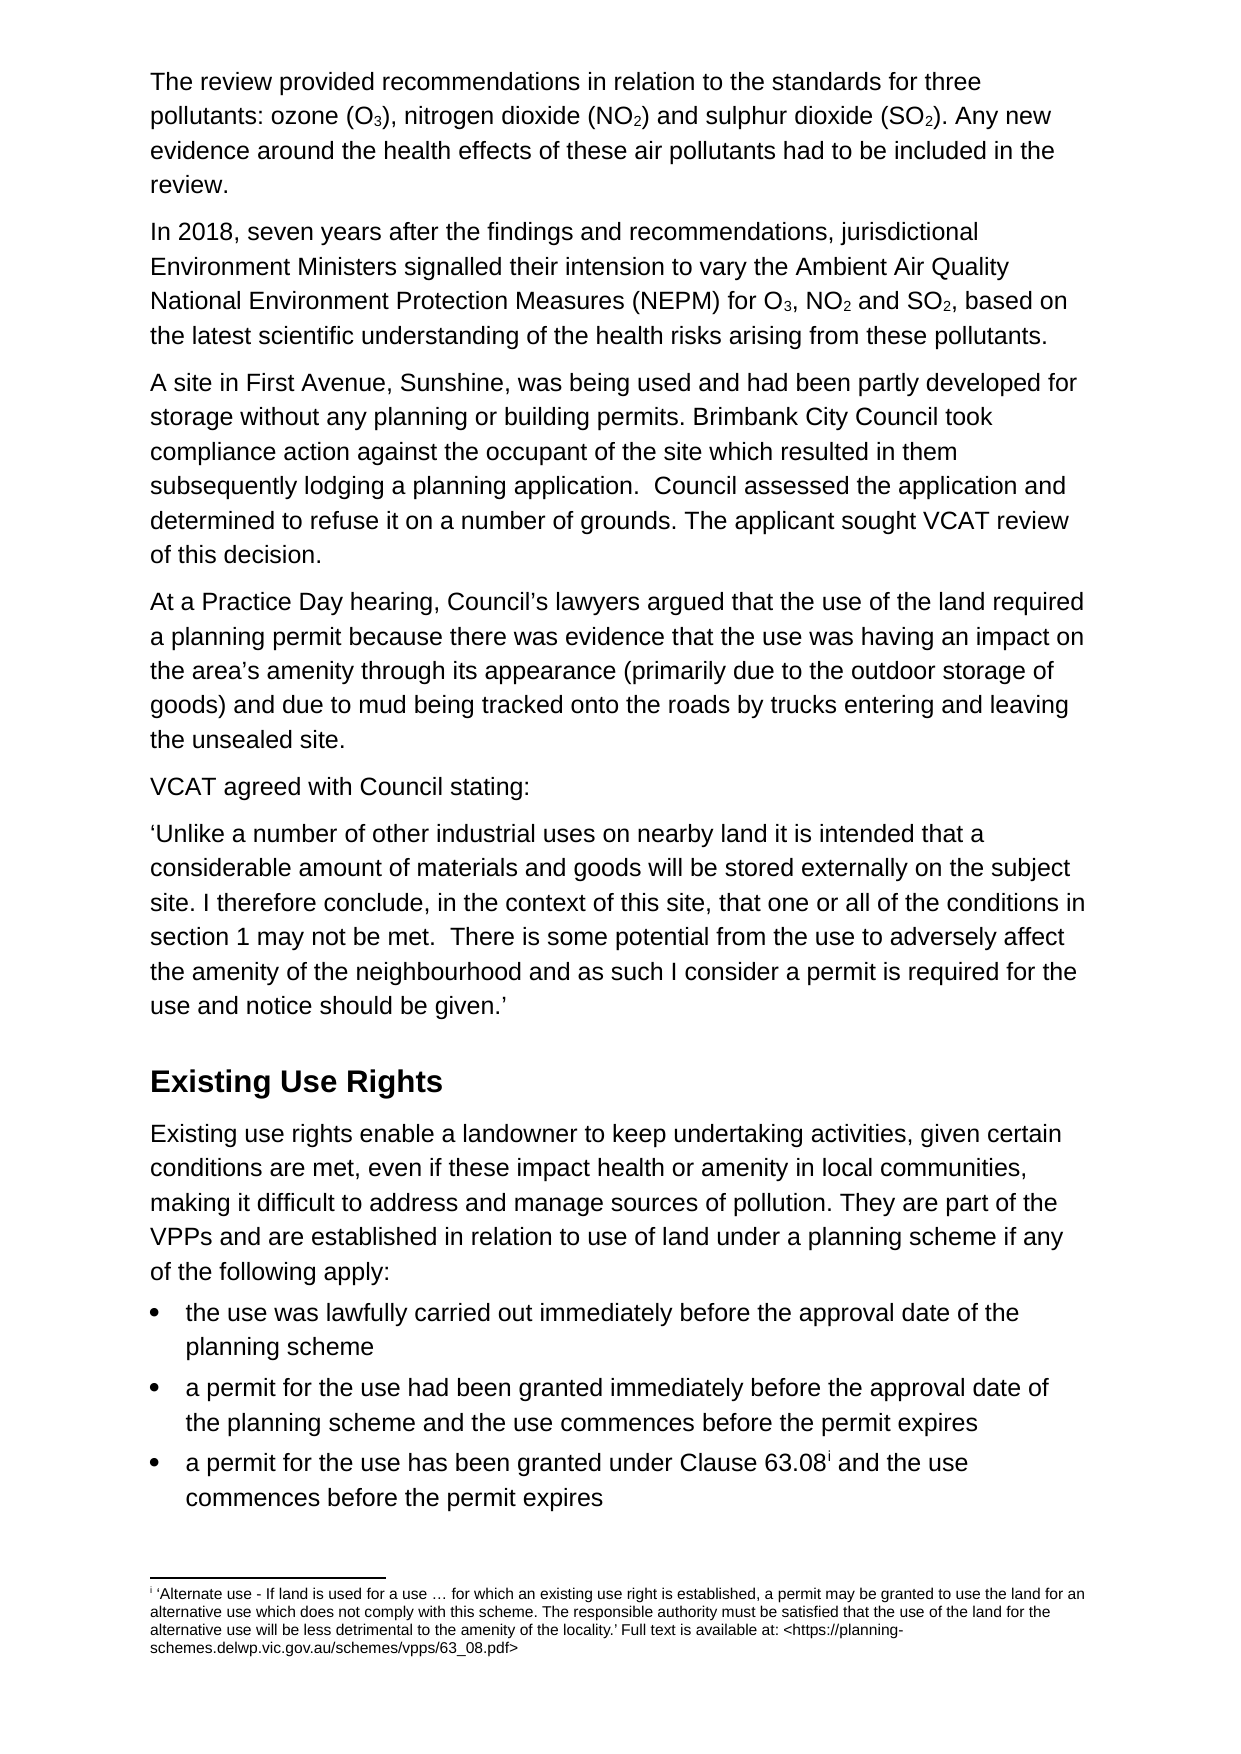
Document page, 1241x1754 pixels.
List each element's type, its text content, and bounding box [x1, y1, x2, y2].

list the use was lawfully carried out immediately before the approval date of the planning scheme [150, 1298, 1090, 1361]
text ‘Unlike a number of other industrial uses on nearby land it is intended that a considerable amount of materials and goods will be stored externally on the subject site. I therefore conclude, in the context of this site, that one or all of the conditions in section 1 may not be met. There is some potential from the use to adversely affect the amenity of the neighbourhood and as such I consider a permit is required for the use and notice should be given.’ [150, 819, 1090, 1020]
text At a Practice Day hearing, Council’s lawyers argued that the use of the land required a planning permit because there was evidence that the use was having an impact on the area’s amenity through its appearance (primarily due to the outdoor storage of goods) and due to mud being tracked onto the roads by trucks entering and leaving the unsealed site. [150, 587, 1090, 754]
text The review provided recommendations in relation to the standards for three pollutants: ozone (O3), nitrogen dioxide (NO2) and sulphur dioxide (SO2). Any new evidence around the health effects of these air pollutants had to be included in the review. [150, 67, 1090, 199]
subtitle Existing Use Rights [150, 1063, 1090, 1099]
list a permit for the use has been granted under Clause 63.08 and the use commences before the permit expires [150, 1448, 1090, 1512]
list a permit for the use had been granted immediately before the approval date of the planning scheme and the use commences before the permit expires [150, 1373, 1090, 1436]
text Existing use rights enable a landowner to keep undertaking activities, given certain conditions are met, even if these impact health or amenity in local communities, making it difficult to address and manage sources of pollution. They are part of the VPPs and are established in relation to use of land under a planning scheme if any of the following apply: [150, 1119, 1090, 1286]
text A site in First Avenue, Sunshine, was being used and had been partly developed for storage without any planning or building permits. Brimbank City Council took compliance action against the occupant of the site which resulted in them subsequently lodging a planning application. Council assessed the application and determined to refuse it on a number of grounds. The applicant sought VCAT review of this decision. [150, 368, 1090, 569]
text VCAT agreed with Council stating: [150, 772, 1090, 801]
text In 2018, seven years after the findings and recommendations, jurisdictional Environment Ministers signalled their intension to vary the Ambient Air Quality National Environment Protection Measures (NEPM) for O3, NO2 and SO2, based on the latest scientific understanding of the health risks arising from these pollutants. [150, 217, 1090, 349]
